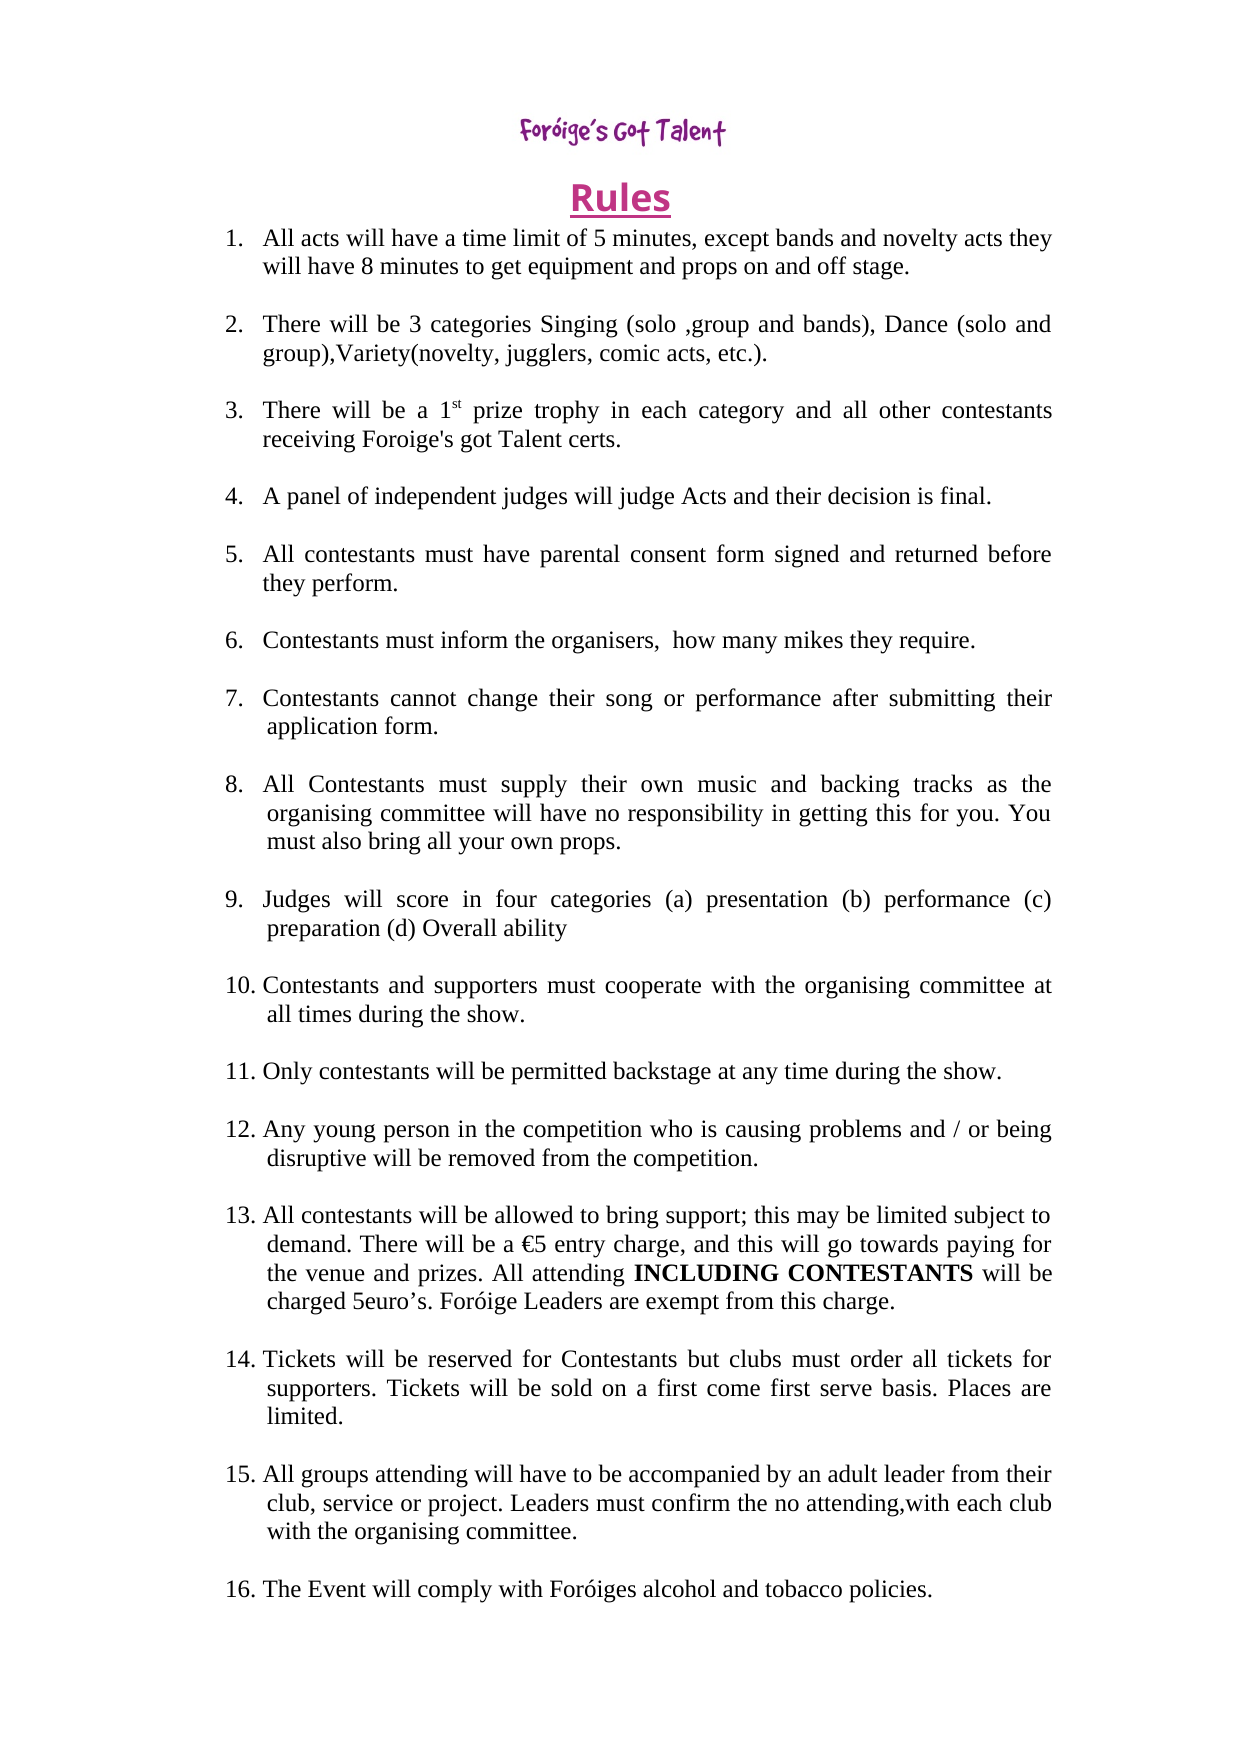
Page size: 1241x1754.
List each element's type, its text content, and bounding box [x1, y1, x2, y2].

list All groups attending will have to be accompanied by an adult leader from their club, service or project. Leaders must confirm the no attending,with each club with the organising committee. [225, 1459, 1053, 1545]
list There will be 3 categories Singing (solo ,group and bands), Dance (solo and group),Variety(novelty, jugglers, comic acts, etc.). [225, 309, 1053, 366]
text Rules [187, 172, 1053, 223]
list There will be a 1st prize trophy in each category and all other contestants receiving Foroige's got Talent certs. [225, 395, 1053, 453]
list Contestants must inform the organisers, how many mikes they require. [225, 625, 1053, 654]
list A panel of independent judges will judge Acts and their decision is final. [225, 481, 1053, 510]
list Contestants and supporters must cooperate with the organising committee at all times during the show. [225, 970, 1053, 1028]
list All acts will have a time limit of 5 minutes, except bands and novelty acts they will have 8 minutes to get equipment and props on and off stage. [225, 223, 1053, 280]
list All contestants will be allowed to bring support; this may be limited subject to demand. There will be a €5 entry charge, and this will go towards paying for the venue and prizes. All attending INCLUDING CONTESTANTS will be charged 5euro’s. Foróige Leaders are exempt from this charge. [225, 1200, 1053, 1315]
list Only contestants will be permitted backstage at any time during the show. [225, 1056, 1053, 1085]
picture [501, 88, 739, 172]
list Judges will score in four categories (a) presentation (b) performance (c) preparation (d) Overall ability [225, 884, 1053, 941]
list Tickets will be reserved for Contestants but clubs must order all tickets for supporters. Tickets will be sold on a first come first serve basis. Places are limited. [225, 1344, 1053, 1430]
list Any young person in the competition who is causing problems and / or being disruptive will be removed from the competition. [225, 1114, 1053, 1171]
list All contestants must have parental consent form signed and returned before they perform. [225, 539, 1053, 596]
list All Contestants must supply their own music and backing tracks as the organising committee will have no responsibility in getting this for you. You must also bring all your own props. [225, 769, 1053, 855]
list Contestants cannot change their song or performance after submitting their application form. [225, 683, 1053, 740]
list The Event will comply with Foróiges alcohol and tobacco policies. [225, 1574, 1053, 1603]
